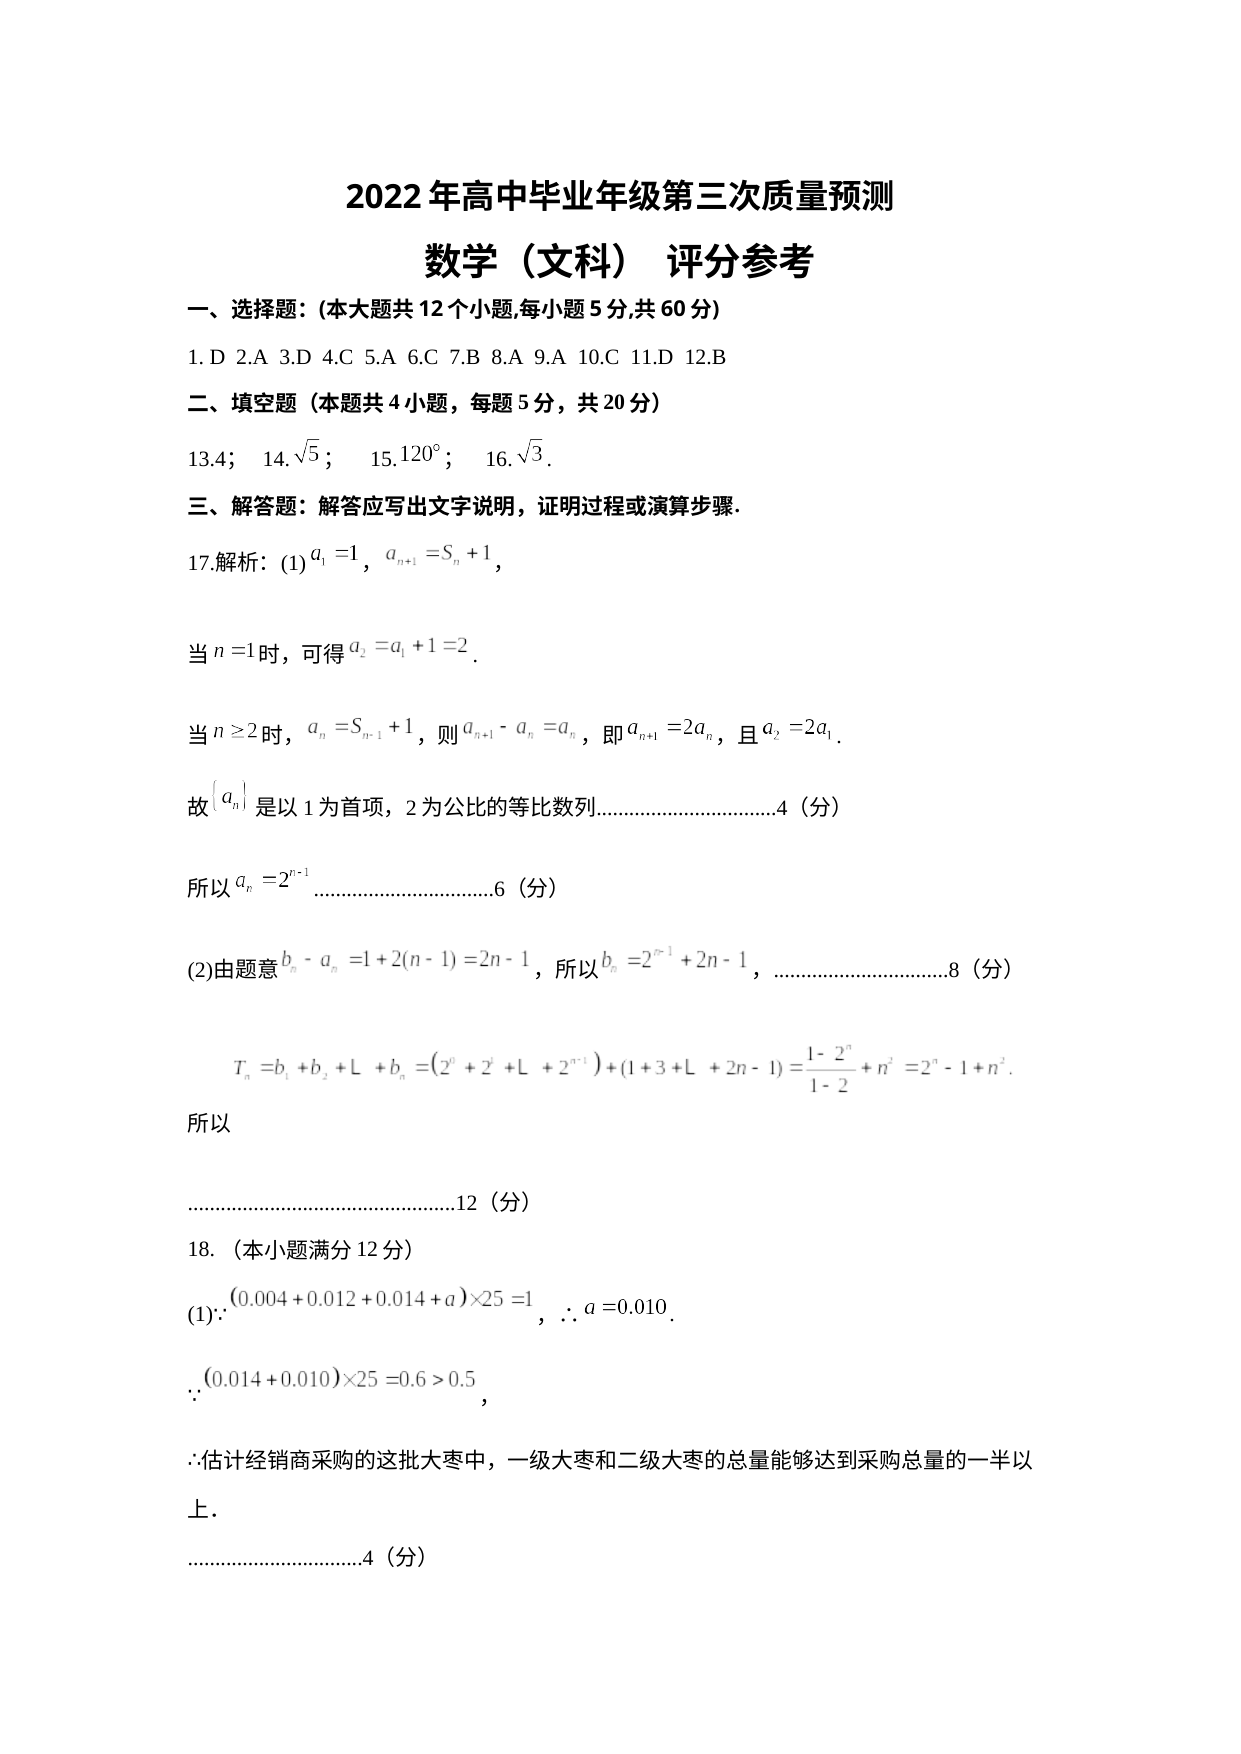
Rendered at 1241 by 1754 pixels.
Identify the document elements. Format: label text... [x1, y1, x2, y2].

list 数学（文科） 评分参考 [187, 227, 1053, 292]
text 13.4； 14.； 15.； 16.. [187, 434, 1053, 473]
text ................................4（分） [187, 1540, 1053, 1572]
text 一、选择题：(本大题共12个小题,每小题5分,共60分) [187, 292, 1053, 324]
text 二、填空题（本题共4小题，每题5分，共20分） [187, 385, 1053, 418]
text 1. D 2.A 3.D 4.C 5.A 6.C 7.B 8.A 9.A 10.C 11.D 12.B [187, 340, 1053, 373]
text (2)由题意，所以，................................8（分） [187, 941, 1053, 1006]
text 所以.................................6（分） [187, 860, 1053, 925]
list （本小题满分12分） [187, 1233, 1053, 1265]
text (1)∵，∴. [187, 1281, 1053, 1346]
text .................................................12（分） [187, 1184, 1053, 1217]
text 当时，，则，即，且. [187, 699, 1053, 764]
text 17.解析：(1)，， [187, 537, 1053, 602]
text 故是以1为首项，2为公比的等比数列.................................4（分） [187, 779, 1053, 844]
text 2022年高中毕业年级第三次质量预测 [187, 162, 1053, 227]
text ∵， [187, 1362, 1053, 1427]
text ∴估计经销商采购的这批大枣中，一级大枣和二级大枣的总量能够达到采购总量的一半以上． [187, 1443, 1053, 1524]
text 当时，可得. [187, 618, 1053, 683]
text 所以 [187, 1022, 1053, 1152]
text 三、解答题：解答应写出文字说明，证明过程或演算步骤. [187, 489, 1053, 521]
